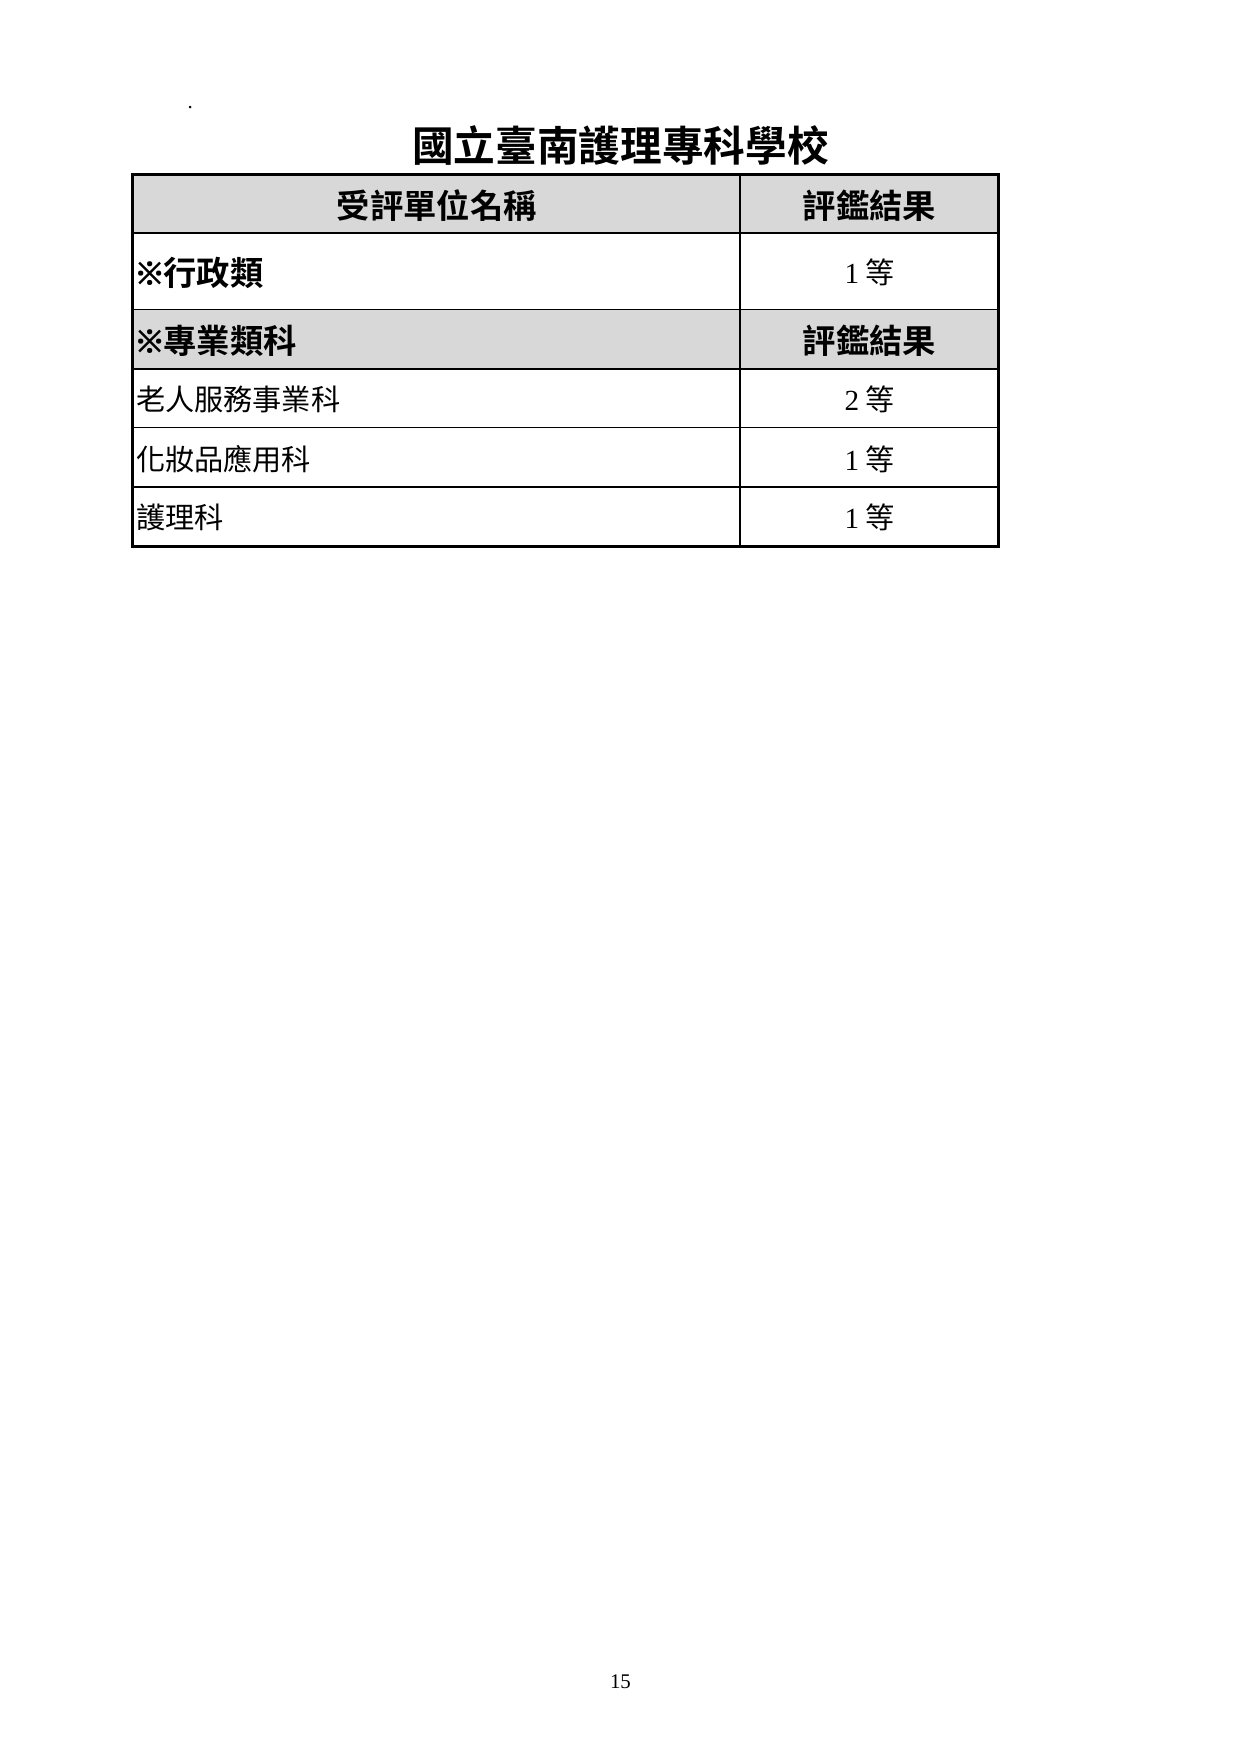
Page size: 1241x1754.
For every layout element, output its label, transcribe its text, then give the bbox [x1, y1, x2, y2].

text 國立臺南護理專科學校 [187, 113, 1053, 173]
table_header 評鑑結果 [741, 176, 997, 232]
table_cell 化妝品應用科 [134, 428, 739, 486]
table_header 受評單位名稱 [134, 176, 739, 232]
table_cell 2等 [741, 370, 997, 427]
table_cell 護理科 [134, 488, 739, 545]
table_cell ※專業類科 [134, 310, 739, 368]
table_cell 評鑑結果 [741, 310, 997, 368]
table_cell ※行政類 [134, 234, 739, 309]
table_cell 1等 [741, 428, 997, 486]
table_cell 1等 [741, 234, 997, 309]
table_cell 1等 [741, 488, 997, 545]
table_cell 老人服務事業科 [134, 370, 739, 427]
